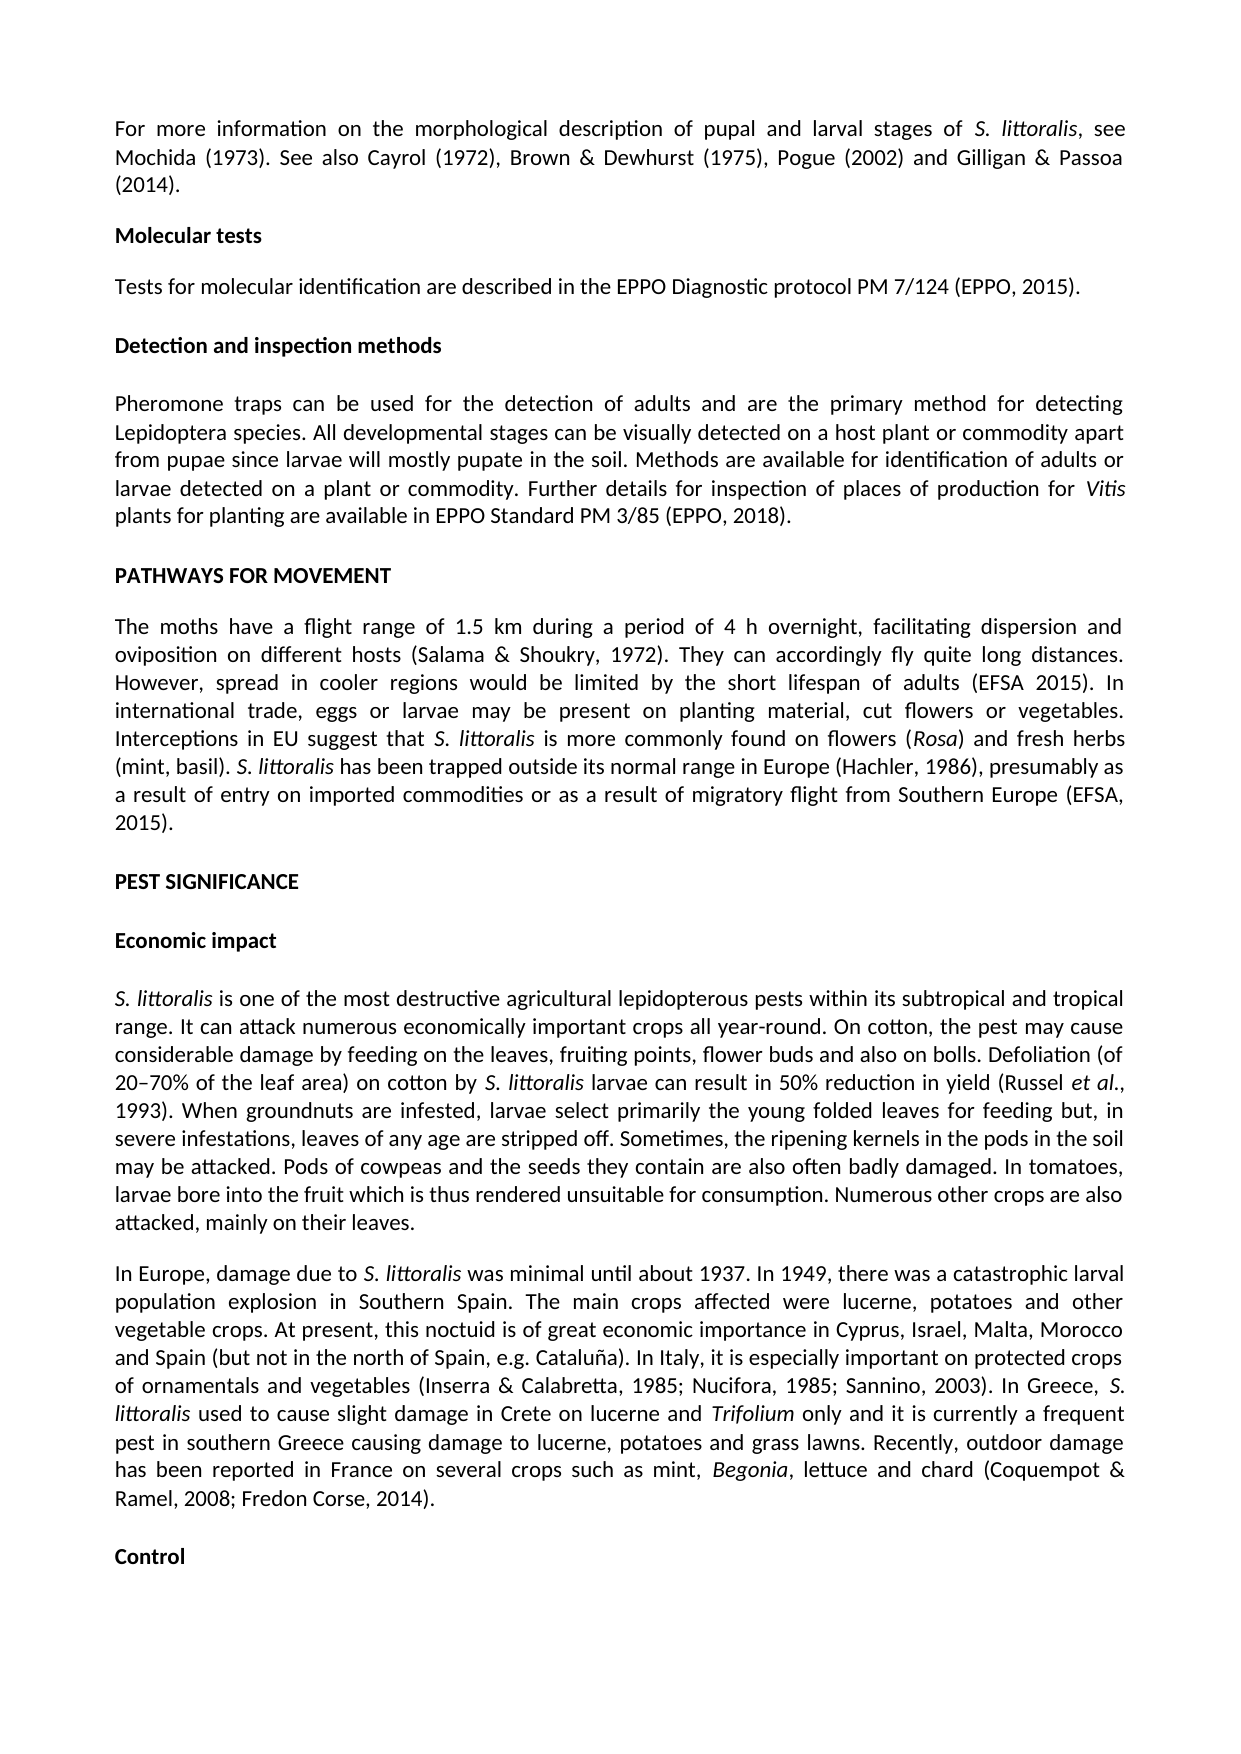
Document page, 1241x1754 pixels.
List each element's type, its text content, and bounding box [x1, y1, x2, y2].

text PEST SIGNIFICANCE [114, 867, 1126, 895]
text Economic impact [114, 926, 1126, 954]
text Control [114, 1542, 1126, 1570]
text Tests for molecular identification are described in the EPPO Diagnostic protocol PM 7/124 (EPPO, 2015). [114, 272, 1126, 301]
text Pheromone traps can be used for the detection of adults and are the primary method for detecting Lepidoptera species. All developmental stages can be visually detected on a host plant or commodity apart from pupae since larvae will mostly pupate in the soil. Methods are available for identification of adults or larvae detected on a plant or commodity. Further details for inspection of places of production for Vitis plants for planting are available in EPPO Standard PM 3/85 (EPPO, 2018). [114, 389, 1126, 530]
text Detection and inspection methods [114, 331, 1126, 359]
text Molecular tests [114, 222, 1126, 249]
text The moths have a flight range of 1.5 km during a period of 4 h overnight, facilitating dispersion and oviposition on different hosts (Salama & Shoukry, 1972). They can accordingly fly quite long distances. However, spread in cooler regions would be limited by the short lifespan of adults (EFSA 2015). In international trade, eggs or larvae may be present on planting material, cut flowers or vegetables. Interceptions in EU suggest that S. littoralis is more commonly found on flowers (Rosa) and fresh herbs (mint, basil). S. littoralis has been trapped outside its normal range in Europe (Hachler, 1986), presumably as a result of entry on imported commodities or as a result of migratory flight from Southern Europe (EFSA, 2015). [114, 612, 1126, 836]
text PATHWAYS FOR MOVEMENT [114, 561, 1126, 589]
text For more information on the morphological description of pupal and larval stages of S. littoralis, see Mochida (1973). See also Cayrol (1972), Brown & Dewhurst (1975), Pogue (2002) and Gilligan & Passoa (2014). [114, 114, 1126, 199]
text S. littoralis is one of the most destructive agricultural lepidopterous pests within its subtropical and tropical range. It can attack numerous economically important crops all year-round. On cotton, the pest may cause considerable damage by feeding on the leaves, fruiting points, flower buds and also on bolls. Defoliation (of 20–70% of the leaf area) on cotton by S. littoralis larvae can result in 50% reduction in yield (Russel et al., 1993). When groundnuts are infested, larvae select primarily the young folded leaves for feeding but, in severe infestations, leaves of any age are stripped off. Sometimes, the ripening kernels in the pods in the soil may be attacked. Pods of cowpeas and the seeds they contain are also often badly damaged. In tomatoes, larvae bore into the fruit which is thus rendered unsuitable for consumption. Numerous other crops are also attacked, mainly on their leaves. [114, 984, 1126, 1237]
text In Europe, damage due to S. littoralis was minimal until about 1937. In 1949, there was a catastrophic larval population explosion in Southern Spain. The main crops affected were lucerne, potatoes and other vegetable crops. At present, this noctuid is of great economic importance in Cyprus, Israel, Malta, Morocco and Spain (but not in the north of Spain, e.g. Cataluña). In Italy, it is especially important on protected crops of ornamentals and vegetables (Inserra & Calabretta, 1985; Nucifora, 1985; Sannino, 2003). In Greece, S. littoralis used to cause slight damage in Crete on lucerne and Trifolium only and it is currently a frequent pest in southern Greece causing damage to lucerne, potatoes and grass lawns. Recently, outdoor damage has been reported in France on several crops such as mint, Begonia, lettuce and chard (Coquempot & Ramel, 2008; Fredon Corse, 2014). [114, 1259, 1126, 1512]
